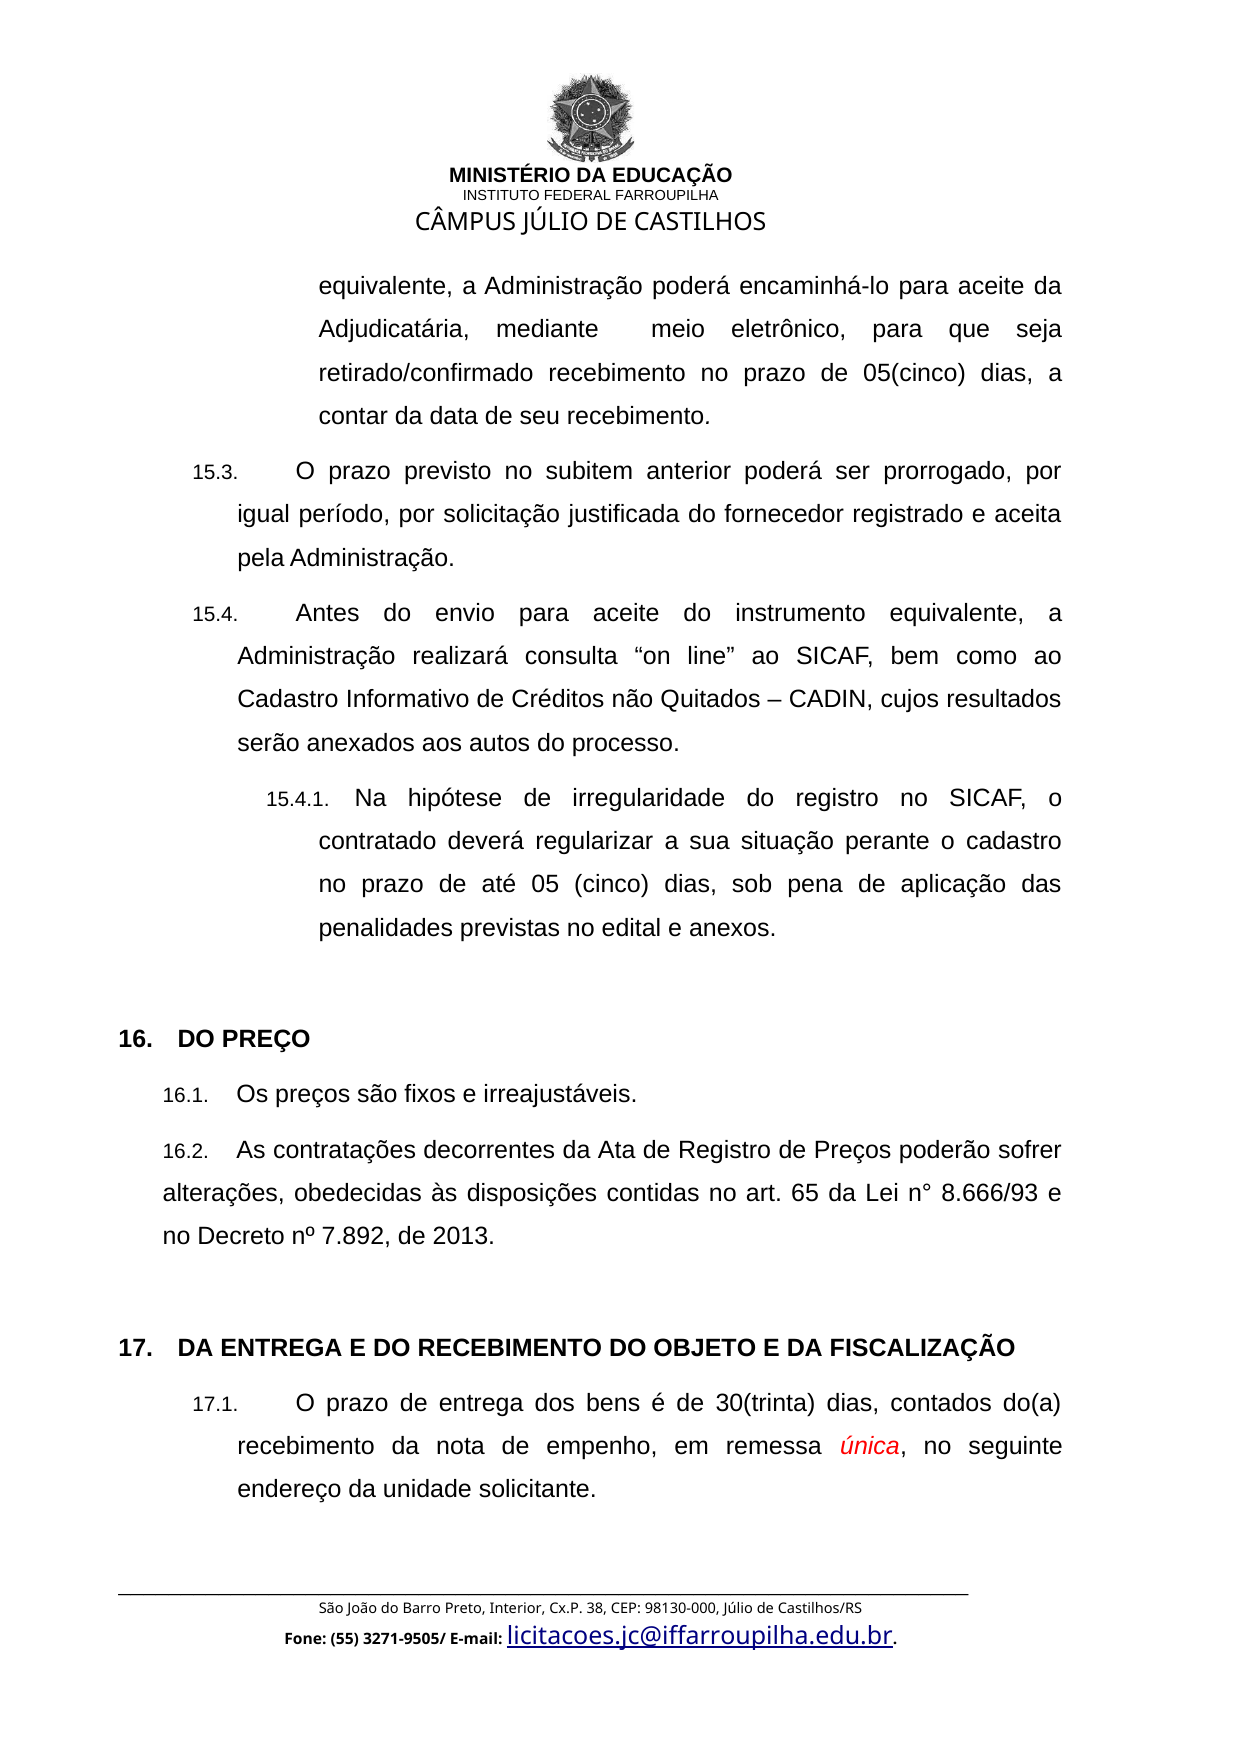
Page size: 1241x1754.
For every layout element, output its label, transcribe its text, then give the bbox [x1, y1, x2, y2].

list O prazo de entrega dos bens é de 30(trinta) dias, contados do(a) recebimento da nota de empenho, em remessa única, no seguinte endereço da unidade solicitante. [192, 1388, 1063, 1503]
list As contratações decorrentes da Ata de Registro de Preços poderão sofrer alterações, obedecidas às disposições contidas no art. 65 da Lei n° 8.666/93 e no Decreto nº 7.892, de 2013. [162, 1135, 1063, 1250]
list Os preços são fixos e irreajustáveis. [162, 1079, 1063, 1108]
list DA ENTREGA E DO RECEBIMENTO DO OBJETO E DA FISCALIZAÇÃO [118, 1332, 1063, 1361]
list Na hipótese de irregularidade do registro no SICAF, o contratado deverá regularizar a sua situação perante o cadastro no prazo de até 05 (cinco) dias, sob pena de aplicação das penalidades previstas no edital e anexos. [266, 783, 1063, 941]
picture [547, 73, 635, 163]
list Antes do envio para aceite do instrumento equivalente, a Administração realizará consulta “on line” ao SICAF, bem como ao Cadastro Informativo de Créditos não Quitados – CADIN, cujos resultados serão anexados aos autos do processo. [192, 598, 1063, 756]
list DO PREÇO [118, 1024, 1063, 1052]
list O prazo previsto no subitem anterior poderá ser prorrogado, por igual período, por solicitação justificada do fornecedor registrado e aceita pela Administração. [192, 456, 1063, 571]
